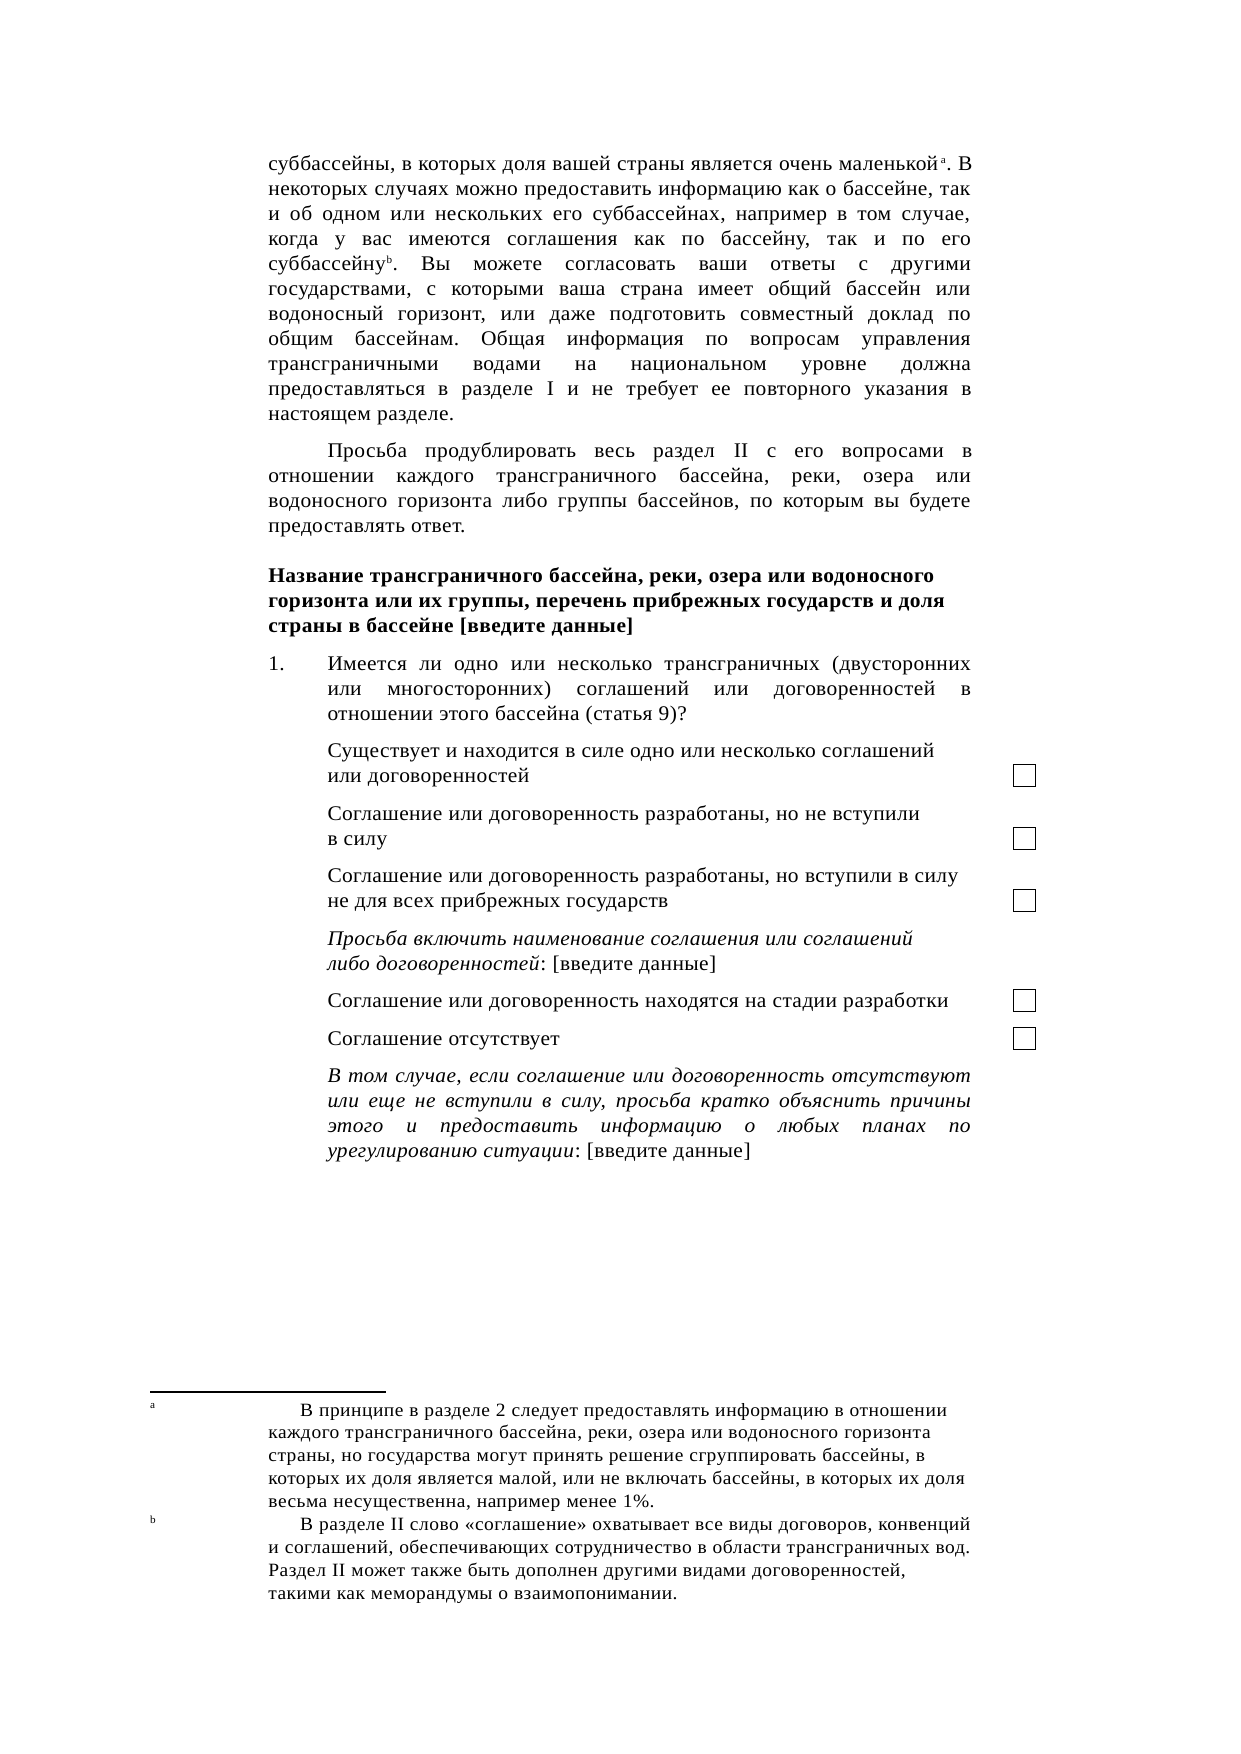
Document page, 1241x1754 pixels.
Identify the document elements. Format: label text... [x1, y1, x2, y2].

text Соглашение или договоренность находятся на стадии разработки [268, 987, 972, 1012]
text Существует и находится в силе одно или несколько соглашений или договоренностей [268, 737, 972, 787]
text 1. Имеется ли одно или несколько трансграничных (двусторонних или многосторонних) соглашений или договоренностей в отношении этого бассейна (статья 9)? [268, 650, 972, 725]
text Соглашение или договоренность разработаны, но не вступили в силу [268, 800, 972, 850]
text Соглашение или договоренность разработаны, но вступили в силу не для всех прибрежных государств [268, 862, 972, 912]
text Соглашение отсутствует [268, 1025, 972, 1050]
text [268, 150, 972, 425]
text Просьба включить наименование соглашения или соглашений либо договоренностей: [введите данные] [268, 925, 972, 975]
text В том случае, если соглашение или договоренность отсутствуют или еще не вступили в силу, просьба кратко объяснить причины этого и предоставить информацию о любых планах по урегулированию ситуации: [введите данные] [268, 1062, 972, 1162]
text Просьба продублировать весь раздел II с его вопросами в отношении каждого трансграничного бассейна, реки, озера или водоносного горизонта либо группы бассейнов, по которым вы будете предоставлять ответ. [268, 437, 972, 537]
text Название трансграничного бассейна, реки, озера или водоносного горизонта или их группы, перечень прибрежных государств и доля страны в бассейне [введите данные] [150, 562, 972, 637]
